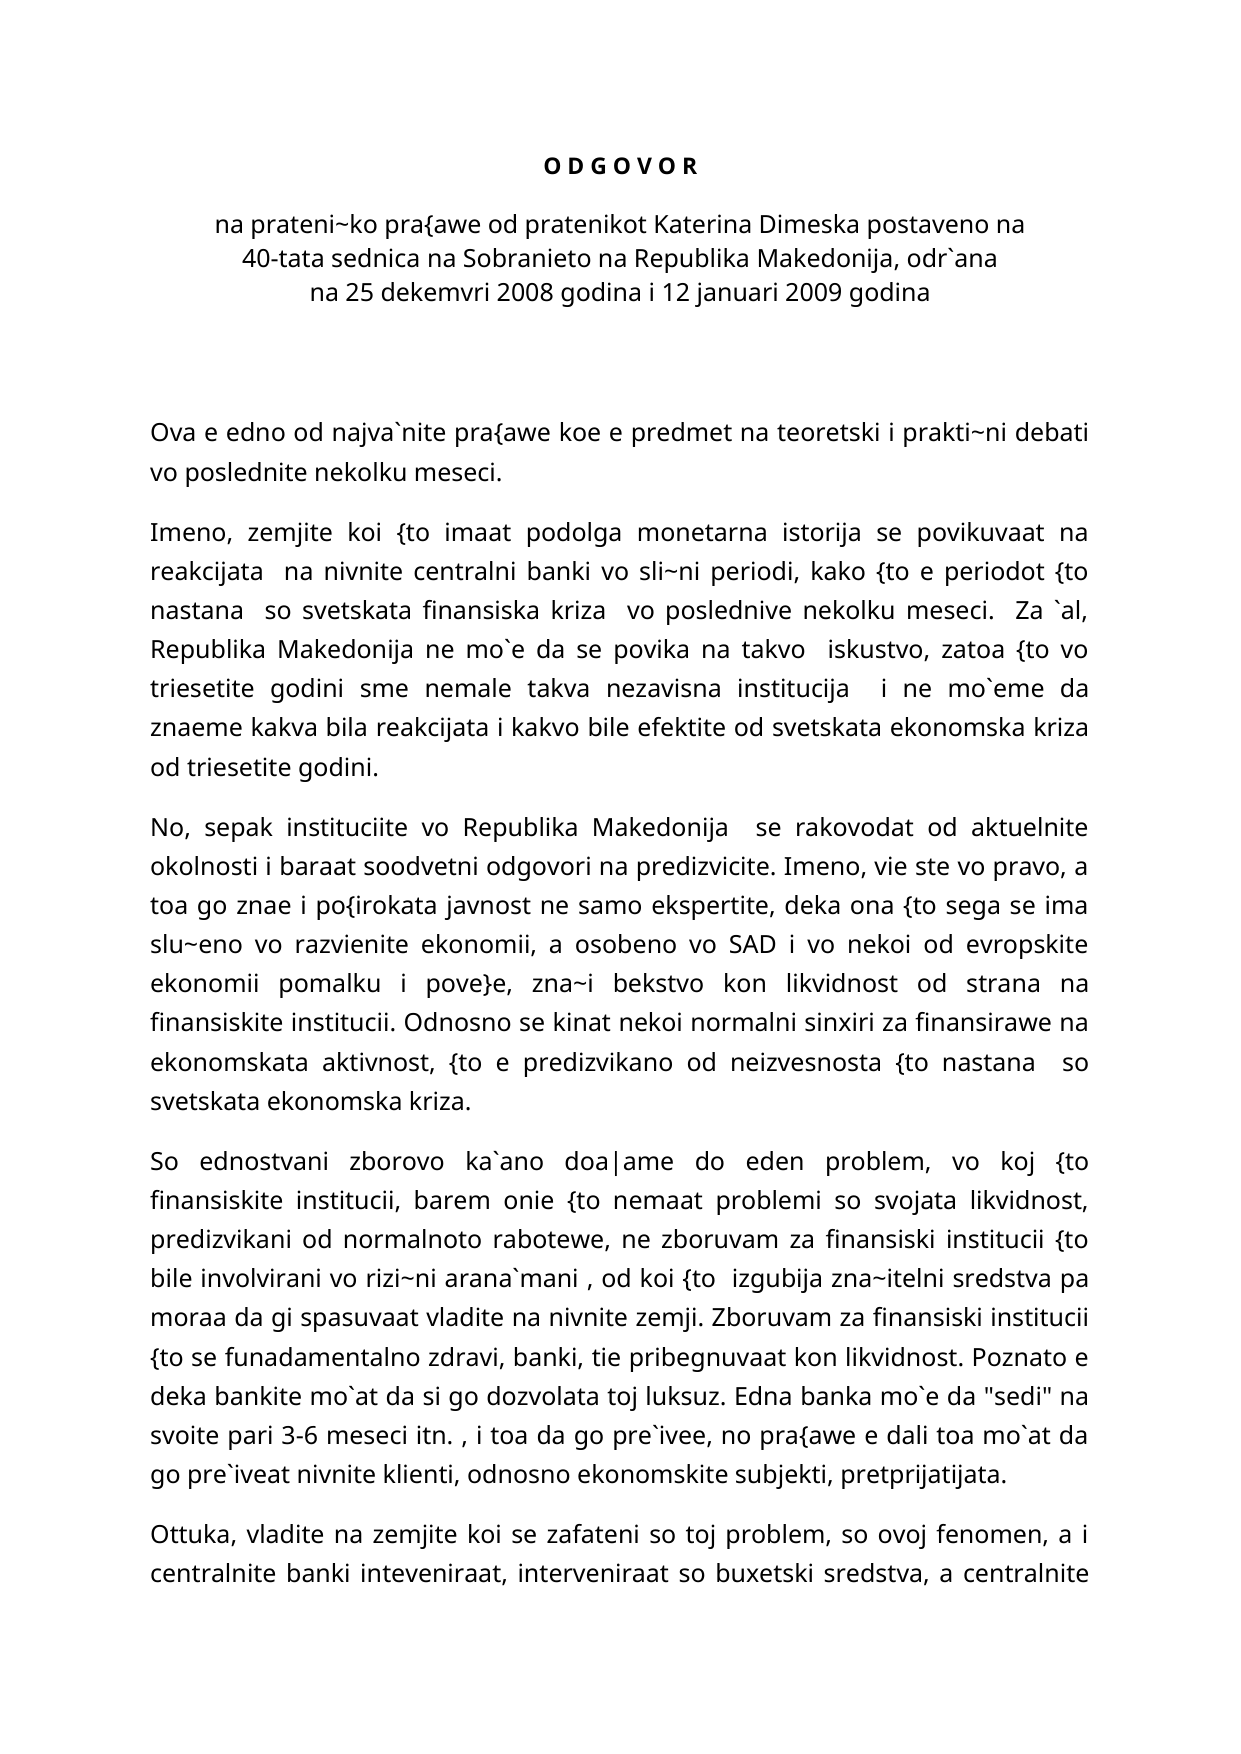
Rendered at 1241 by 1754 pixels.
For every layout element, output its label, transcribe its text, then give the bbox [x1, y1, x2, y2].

text No, sepak instituciite vo Republika Makedonija se rakovodat od aktuelnite okolnosti i baraat soodvetni odgovori na predizvicite. Imeno, vie ste vo pravo, a toa go znae i po{irokata javnost ne samo ekspertite, deka ona {to sega se ima slu~eno vo razvienite ekonomii, a osobeno vo SAD i vo nekoi od evropskite ekonomii pomalku i pove}e, zna~i bekstvo kon likvidnost od strana na finansiskite institucii. Odnosno se kinat nekoi normalni sinxiri za finansirawe na ekonomskata aktivnost, {to e predizvikano od neizvesnosta {to nastana so svetskata ekonomska kriza. [150, 809, 1090, 1117]
text Ova e edno od najva`nite pra{awe koe e predmet na teoretski i prakti~ni debati vo poslednite nekolku meseci. [150, 415, 1090, 488]
text na 25 dekemvri 2008 godina i 12 januari 2009 godina [150, 275, 1090, 309]
text O D G O V O R [150, 150, 1090, 181]
text Imeno, zemjite koi {to imaat podolga monetarna istorija se povikuvaat na reakcijata na nivnite centralni banki vo sli~ni periodi, kako {to e periodot {to nastana so svetskata finansiska kriza vo poslednive nekolku meseci. Za `al, Republika Makedonija ne mo`e da se povika na takvo iskustvo, zatoa {to vo triesetite godini sme nemale takva nezavisna institucija i ne mo`eme da znaeme kakva bila reakcijata i kakvo bile efektite od svetskata ekonomska kriza od triesetite godini. [150, 514, 1090, 783]
text So ednostvani zborovo ka`ano doa|ame do eden problem, vo koj {to finansiskite institucii, barem onie {to nemaat problemi so svojata likvidnost, predizvikani od normalnoto rabotewe, ne zboruvam za finansiski institucii {to bile involvirani vo rizi~ni arana`mani , od koi {to izgubija zna~itelni sredstva pa moraa da gi spasuvaat vladite na nivnite zemji. Zboruvam za finansiski institucii {to se funadamentalno zdravi, banki, tie pribegnuvaat kon likvidnost. Poznato e deka bankite mo`at da si go dozvolata toj luksuz. Edna banka mo`e da "sedi" na svoite pari 3-6 meseci itn. , i toa da go pre`ivee, no pra{awe e dali toa mo`at da go pre`iveat nivnite klienti, odnosno ekonomskite subjekti, pretprijatijata. [150, 1143, 1090, 1491]
text na prateni~ko pra{awe od pratenikot Katerina Dimeska postaveno na [150, 207, 1090, 241]
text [150, 1517, 1090, 1590]
text 40-tata sednica na Sobranieto na Republika Makedonija, odr`ana [150, 241, 1090, 275]
